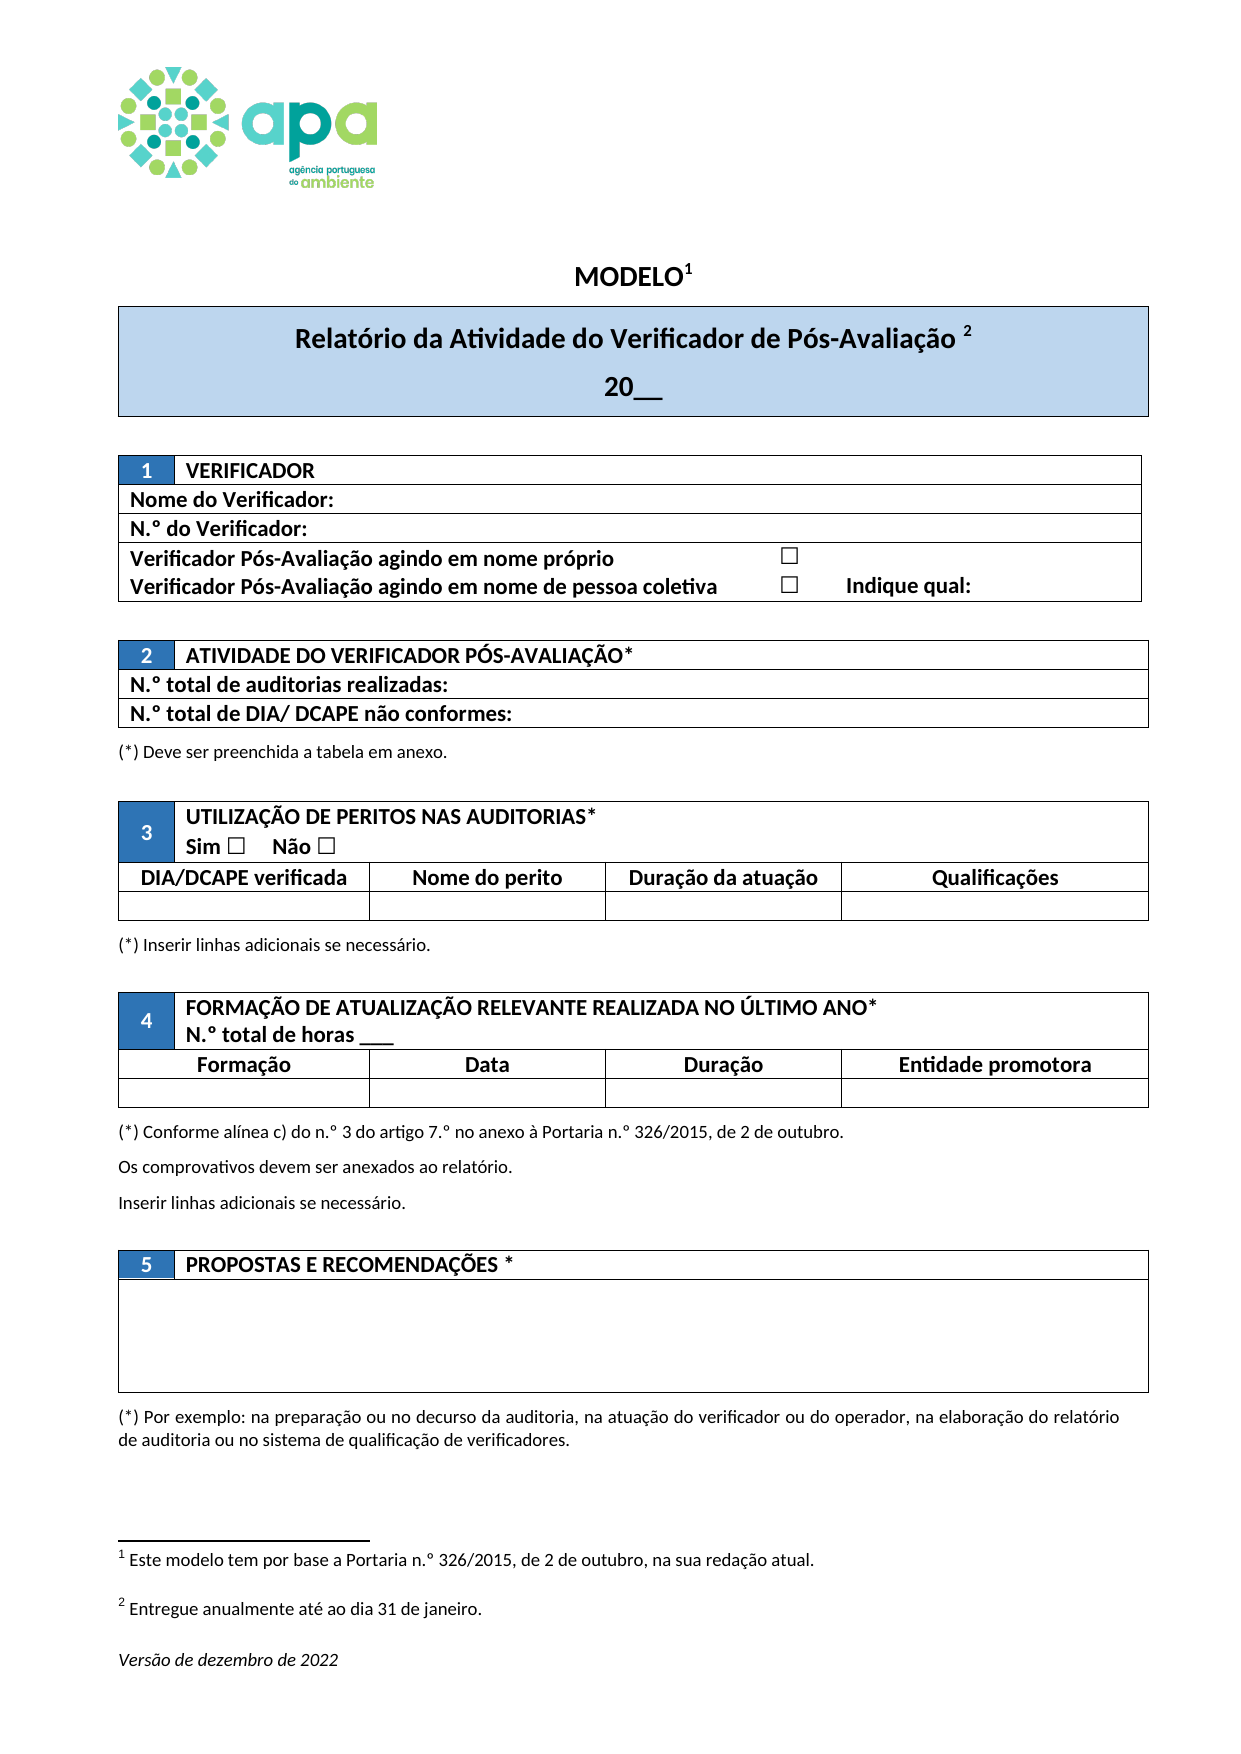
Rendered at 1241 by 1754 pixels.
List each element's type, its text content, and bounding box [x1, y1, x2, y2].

table_cell Data [370, 1050, 605, 1078]
table_cell [370, 892, 605, 920]
table_cell Duração [606, 1050, 841, 1078]
table_cell [606, 1079, 841, 1107]
table_cell Entidade promotora [842, 1050, 1148, 1078]
table_cell Verificador Pós-Avaliação agindo em nome próprio Verificador Pós-Avaliação agindo em nome de pessoa coletiva [119, 543, 768, 601]
table_header MODELO [118, 246, 1148, 306]
text (*) Inserir linhas adicionais se necessário. [118, 933, 1122, 956]
table_header ATIVIDADE DO VERIFICADOR PÓS-AVALIAÇÃO* [175, 641, 1148, 669]
text (*) Conforme alínea c) do n.º 3 do artigo 7.º no anexo à Portaria n.º 326/2015, de 2 de outubro. [118, 1120, 1122, 1143]
table_cell Relatório da Atividade do Verificador de Pós-Avaliação 20__ [119, 307, 1148, 416]
table_header FORMAÇÃO DE ATUALIZAÇÃO RELEVANTE REALIZADA NO ÚLTIMO ANO* N.º total de horas ___ [175, 993, 1148, 1049]
table_cell DIA/DCAPE verificada [119, 863, 369, 891]
table_cell N.º total de DIA/ DCAPE não conformes: [119, 699, 1148, 727]
text Inserir linhas adicionais se necessário. [118, 1191, 1122, 1214]
table_cell [842, 892, 1148, 920]
table_cell Indique qual: [768, 543, 1141, 601]
table_cell Formação [119, 1050, 369, 1078]
table_cell N.º total de auditorias realizadas: [119, 670, 1148, 698]
text Os comprovativos devem ser anexados ao relatório. [118, 1156, 1122, 1179]
table_header 4 [119, 993, 174, 1049]
table_cell Nome do perito [370, 863, 605, 891]
table_cell N.º do Verificador: [119, 514, 1141, 542]
table_cell [119, 1280, 1148, 1392]
table_header UTILIZAÇÃO DE PERITOS NAS AUDITORIAS* Sim Não [175, 802, 1148, 862]
table_cell [119, 892, 369, 920]
table_header 2 [119, 641, 174, 669]
table_cell [842, 1079, 1148, 1107]
table_header PROPOSTAS E RECOMENDAÇÕES * [175, 1251, 1148, 1278]
picture [118, 67, 377, 188]
table_header 1 [119, 456, 174, 484]
table_header VERIFICADOR [175, 456, 1141, 484]
table_header 5 [119, 1251, 174, 1278]
table_cell [606, 892, 841, 920]
table_cell [370, 1079, 605, 1107]
text (*) Deve ser preenchida a tabela em anexo. [118, 740, 1122, 763]
table_cell Duração da atuação [606, 863, 841, 891]
table_header 3 [119, 802, 174, 862]
table_cell [119, 1079, 369, 1107]
text (*) Por exemplo: na preparação ou no decurso da auditoria, na atuação do verificador ou do operador, na elaboração do relatório de auditoria ou no sistema de qualificação de verificadores. [118, 1405, 1122, 1451]
table_cell Nome do Verificador: [119, 485, 1141, 513]
table_cell Qualificações [842, 863, 1148, 891]
